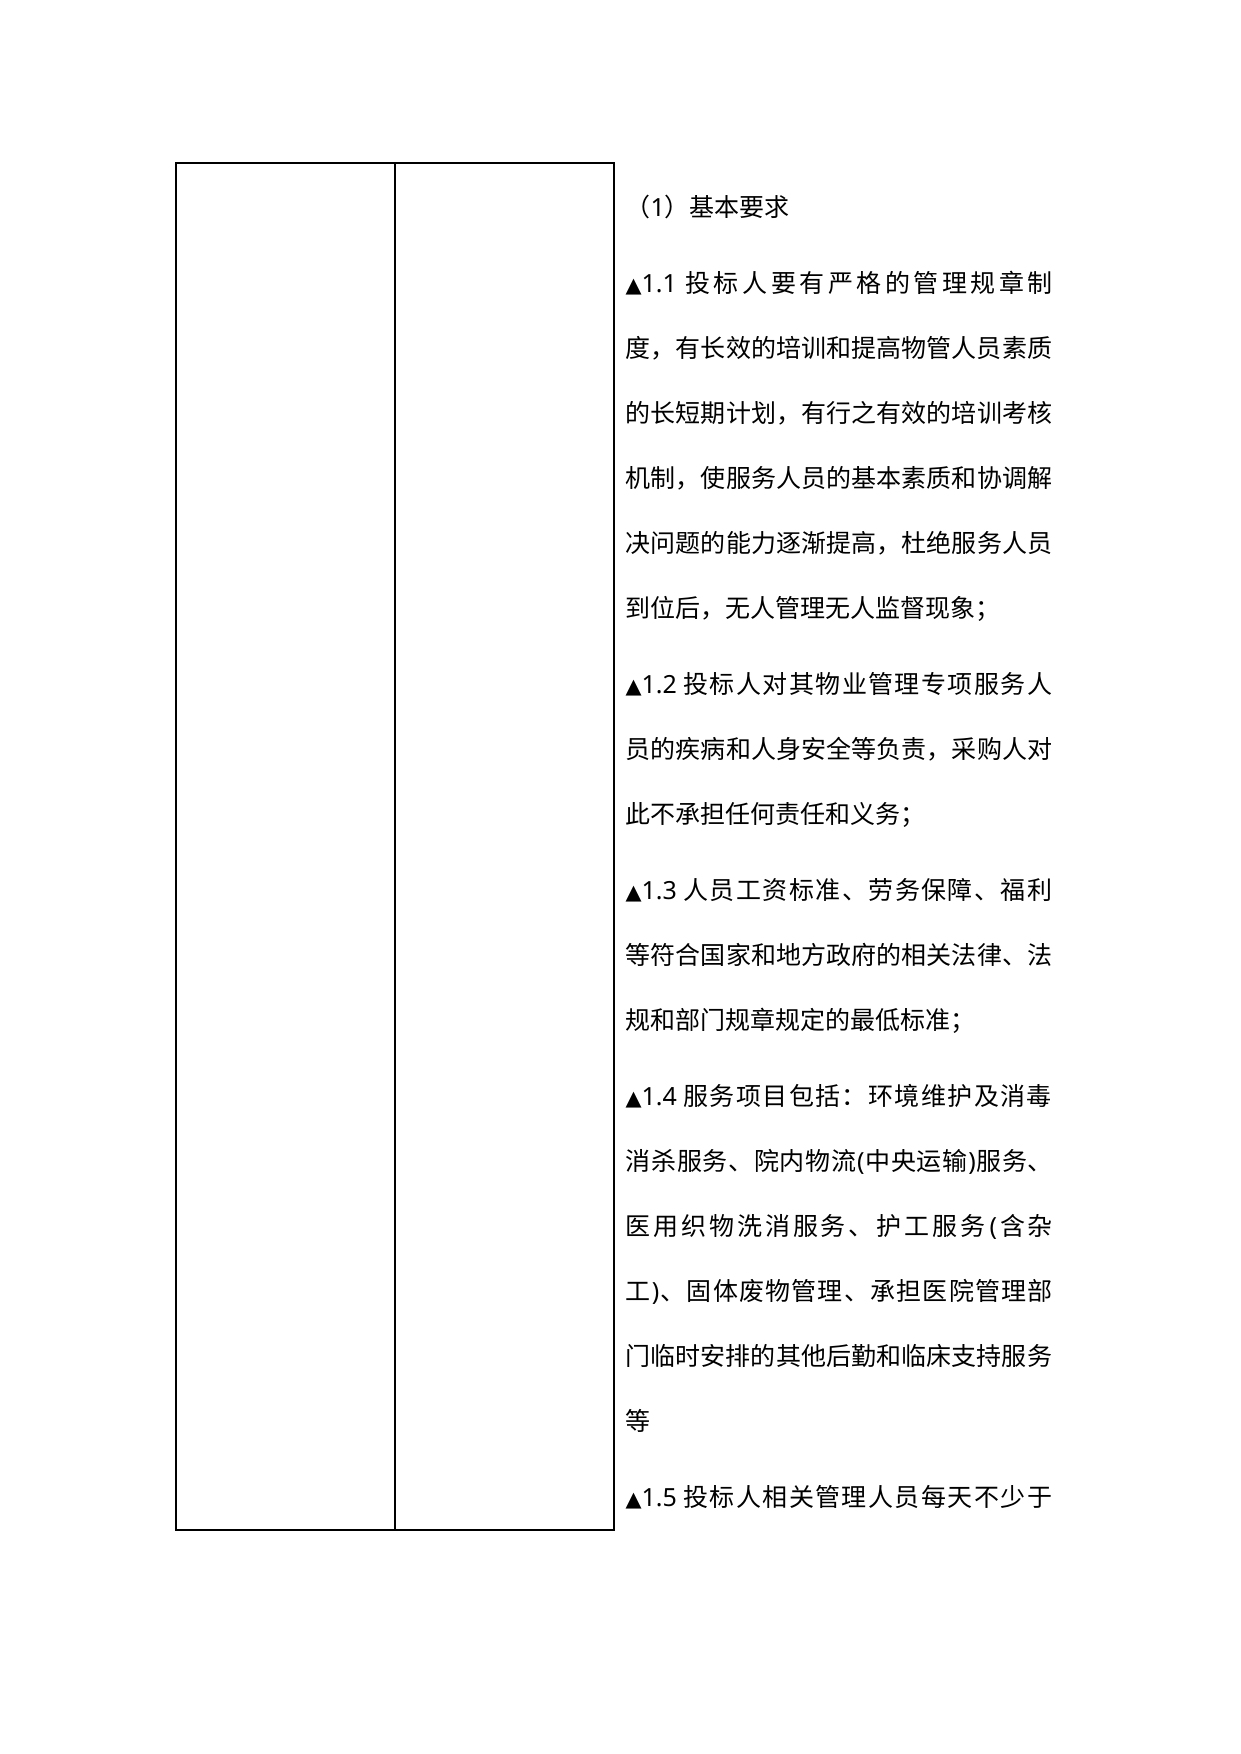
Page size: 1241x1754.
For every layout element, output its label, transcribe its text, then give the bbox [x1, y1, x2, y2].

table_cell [615, 162, 1064, 1529]
table_cell 1 [396, 164, 613, 1529]
table_cell [177, 164, 394, 1529]
